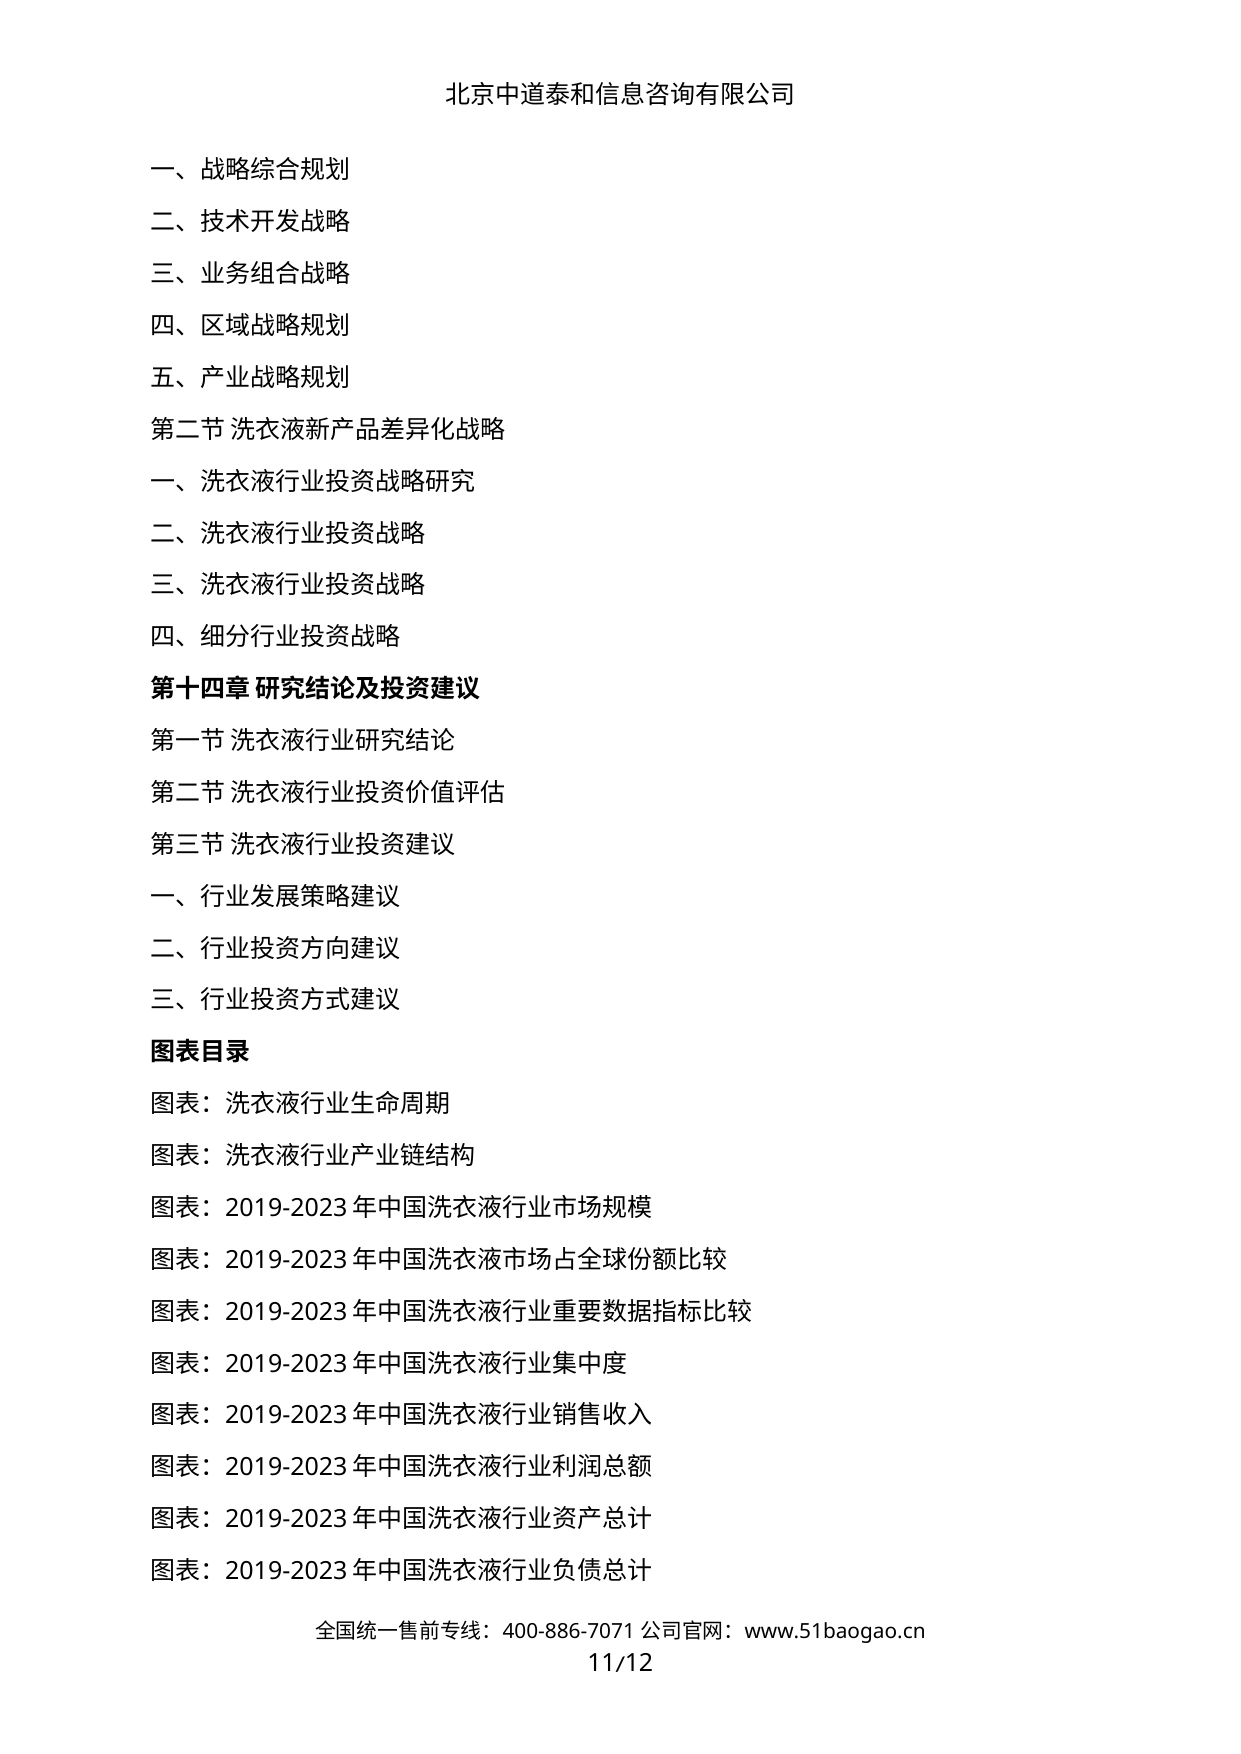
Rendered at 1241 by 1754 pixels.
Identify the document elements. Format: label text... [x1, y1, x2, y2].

text 第十四章 研究结论及投资建议 [150, 669, 1090, 705]
text 图表：2019-2023年中国洗衣液行业市场规模 [150, 1187, 1090, 1224]
text 一、行业发展策略建议 [150, 876, 1090, 912]
text 第二节 洗衣液行业投资价值评估 [150, 772, 1090, 809]
text 一、洗衣液行业投资战略研究 [150, 461, 1090, 497]
text 三、洗衣液行业投资战略 [150, 565, 1090, 601]
text 图表：2019-2023年中国洗衣液行业利润总额 [150, 1447, 1090, 1483]
text 图表：2019-2023年中国洗衣液行业资产总计 [150, 1499, 1090, 1535]
text 四、细分行业投资战略 [150, 617, 1090, 653]
text 图表：2019-2023年中国洗衣液行业重要数据指标比较 [150, 1291, 1090, 1327]
text 图表目录 [150, 1032, 1090, 1068]
text 图表：洗衣液行业生命周期 [150, 1084, 1090, 1120]
text 四、区域战略规划 [150, 306, 1090, 342]
text 第一节 洗衣液行业研究结论 [150, 721, 1090, 757]
text 二、洗衣液行业投资战略 [150, 513, 1090, 549]
text 图表：洗衣液行业产业链结构 [150, 1136, 1090, 1172]
text 二、行业投资方向建议 [150, 928, 1090, 964]
text 图表：2019-2023年中国洗衣液行业负债总计 [150, 1551, 1090, 1587]
text 第二节 洗衣液新产品差异化战略 [150, 409, 1090, 446]
text 二、技术开发战略 [150, 202, 1090, 238]
text 图表：2019-2023年中国洗衣液行业销售收入 [150, 1395, 1090, 1431]
text 五、产业战略规划 [150, 357, 1090, 394]
text 第三节 洗衣液行业投资建议 [150, 824, 1090, 861]
text 图表：2019-2023年中国洗衣液行业集中度 [150, 1343, 1090, 1379]
text 图表：2019-2023年中国洗衣液市场占全球份额比较 [150, 1239, 1090, 1276]
text 三、业务组合战略 [150, 254, 1090, 290]
text 一、战略综合规划 [150, 150, 1090, 186]
text 三、行业投资方式建议 [150, 980, 1090, 1016]
